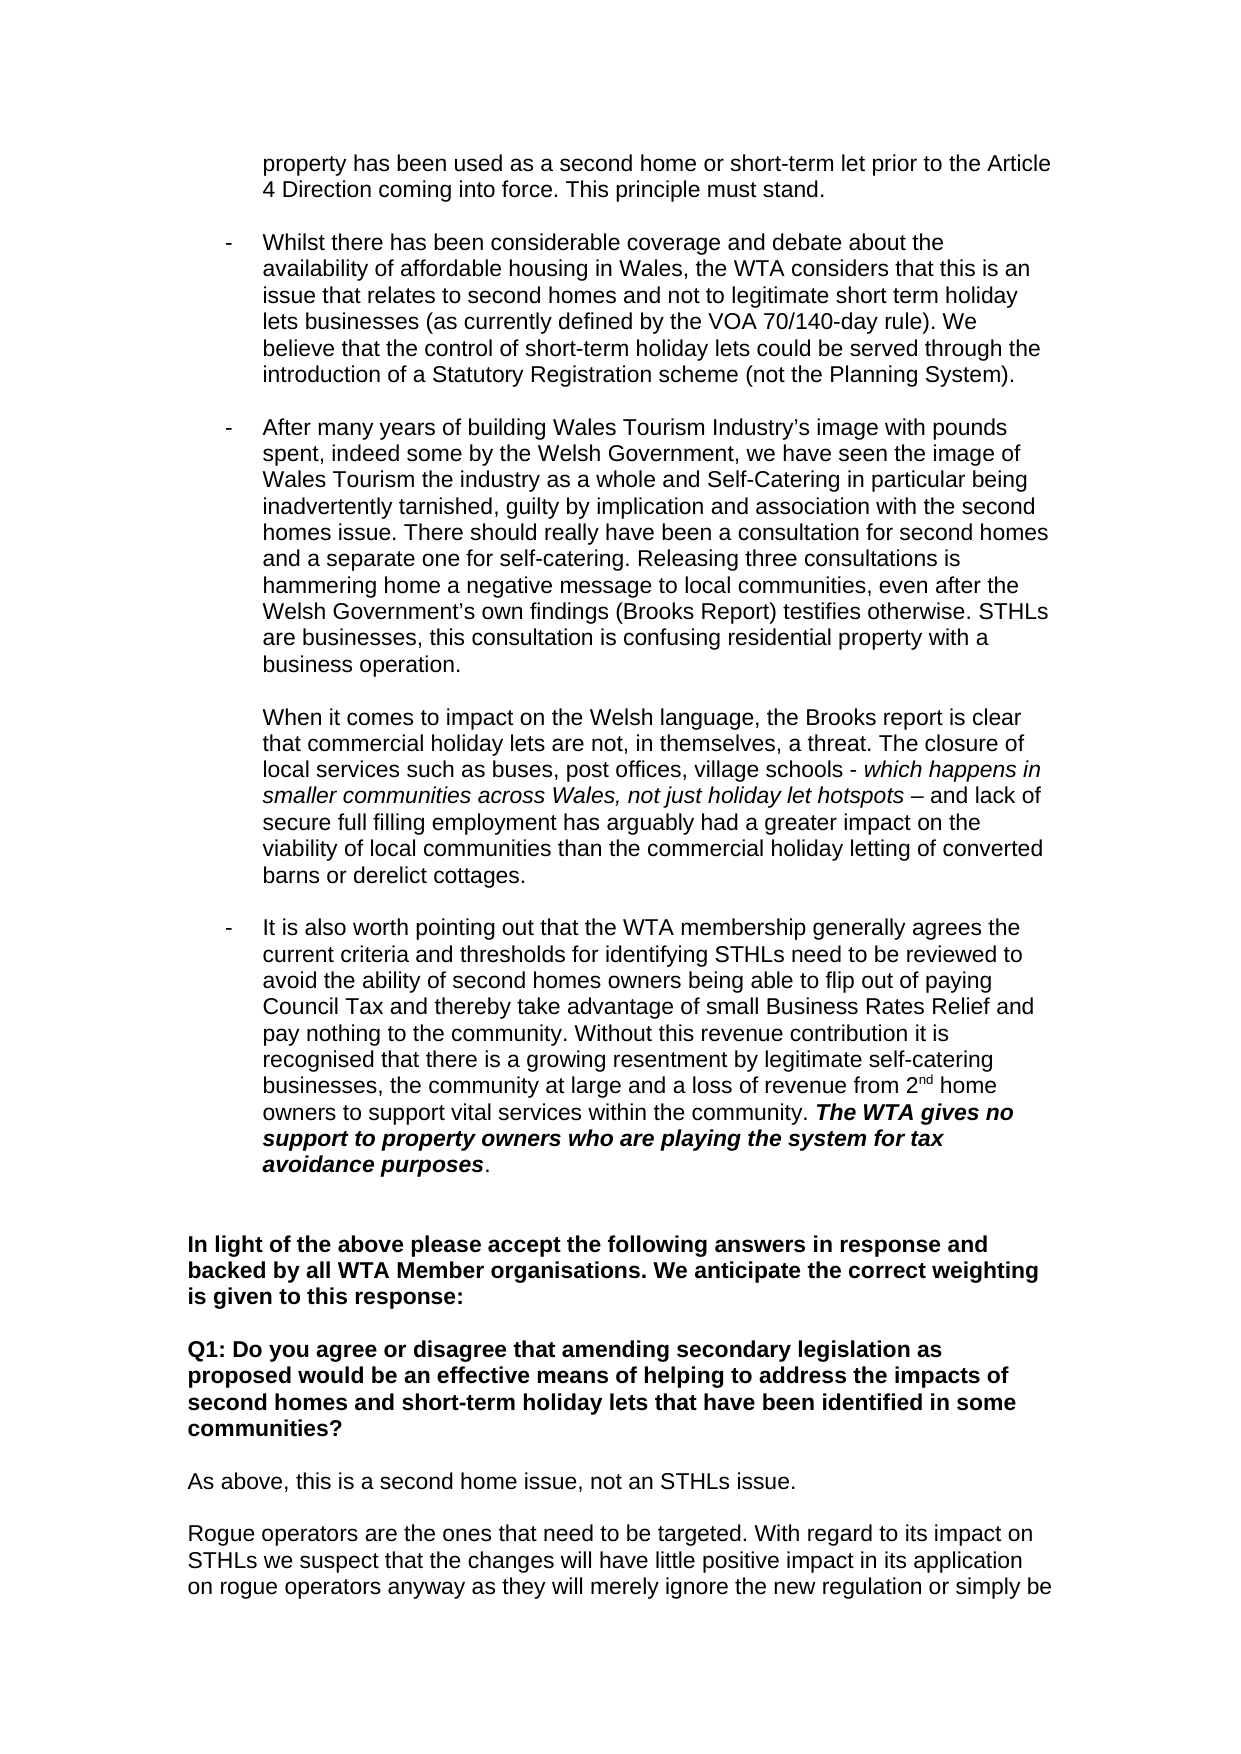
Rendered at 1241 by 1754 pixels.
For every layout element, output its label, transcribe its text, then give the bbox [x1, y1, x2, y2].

text As above, this is a second home issue, not an STHLs issue. [187, 1468, 1053, 1494]
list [225, 150, 1053, 203]
text In light of the above please accept the following answers in response and backed by all WTA Member organisations. We anticipate the correct weighting is given to this response: [187, 1231, 1053, 1309]
list Whilst there has been considerable coverage and debate about the availability of affordable housing in Wales, the WTA considers that this is an issue that relates to second homes and not to legitimate short term holiday lets businesses (as currently defined by the VOA 70/140-day rule). We believe that the control of short-term holiday lets could be served through the introduction of a Statutory Registration scheme (not the Planning System). [225, 229, 1053, 387]
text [187, 1520, 1053, 1599]
list It is also worth pointing out that the WTA membership generally agrees the current criteria and thresholds for identifying STHLs need to be reviewed to avoid the ability of second homes owners being able to flip out of paying Council Tax and thereby take advantage of small Business Rates Relief and pay nothing to the community. Without this revenue contribution it is recognised that there is a growing resentment by legitimate self-catering businesses, the community at large and a loss of revenue from 2nd home owners to support vital services within the community. The WTA gives no support to property owners who are playing the system for tax avoidance purposes. [225, 914, 1053, 1178]
list After many years of building Wales Tourism Industry’s image with pounds spent, indeed some by the Welsh Government, we have seen the image of Wales Tourism the industry as a whole and Self-Catering in particular being inadvertently tarnished, guilty by implication and association with the second homes issue. There should really have been a consultation for second homes and a separate one for self-catering. Releasing three consultations is hammering home a negative message to local communities, even after the Welsh Government’s own findings (Brooks Report) testifies otherwise. STHLs are businesses, this consultation is confusing residential property with a business operation. [225, 413, 1053, 677]
list When it comes to impact on the Welsh language, the Brooks report is clear that commercial holiday lets are not, in themselves, a threat. The closure of local services such as buses, post offices, village schools - which happens in smaller communities across Wales, not just holiday let hotspots – and lack of secure full filling employment has arguably had a greater impact on the viability of local communities than the commercial holiday letting of converted barns or derelict cottages. [262, 703, 1053, 888]
text Q1: Do you agree or disagree that amending secondary legislation as proposed would be an effective means of helping to address the impacts of second homes and short-term holiday lets that have been identified in some communities? [187, 1336, 1053, 1441]
